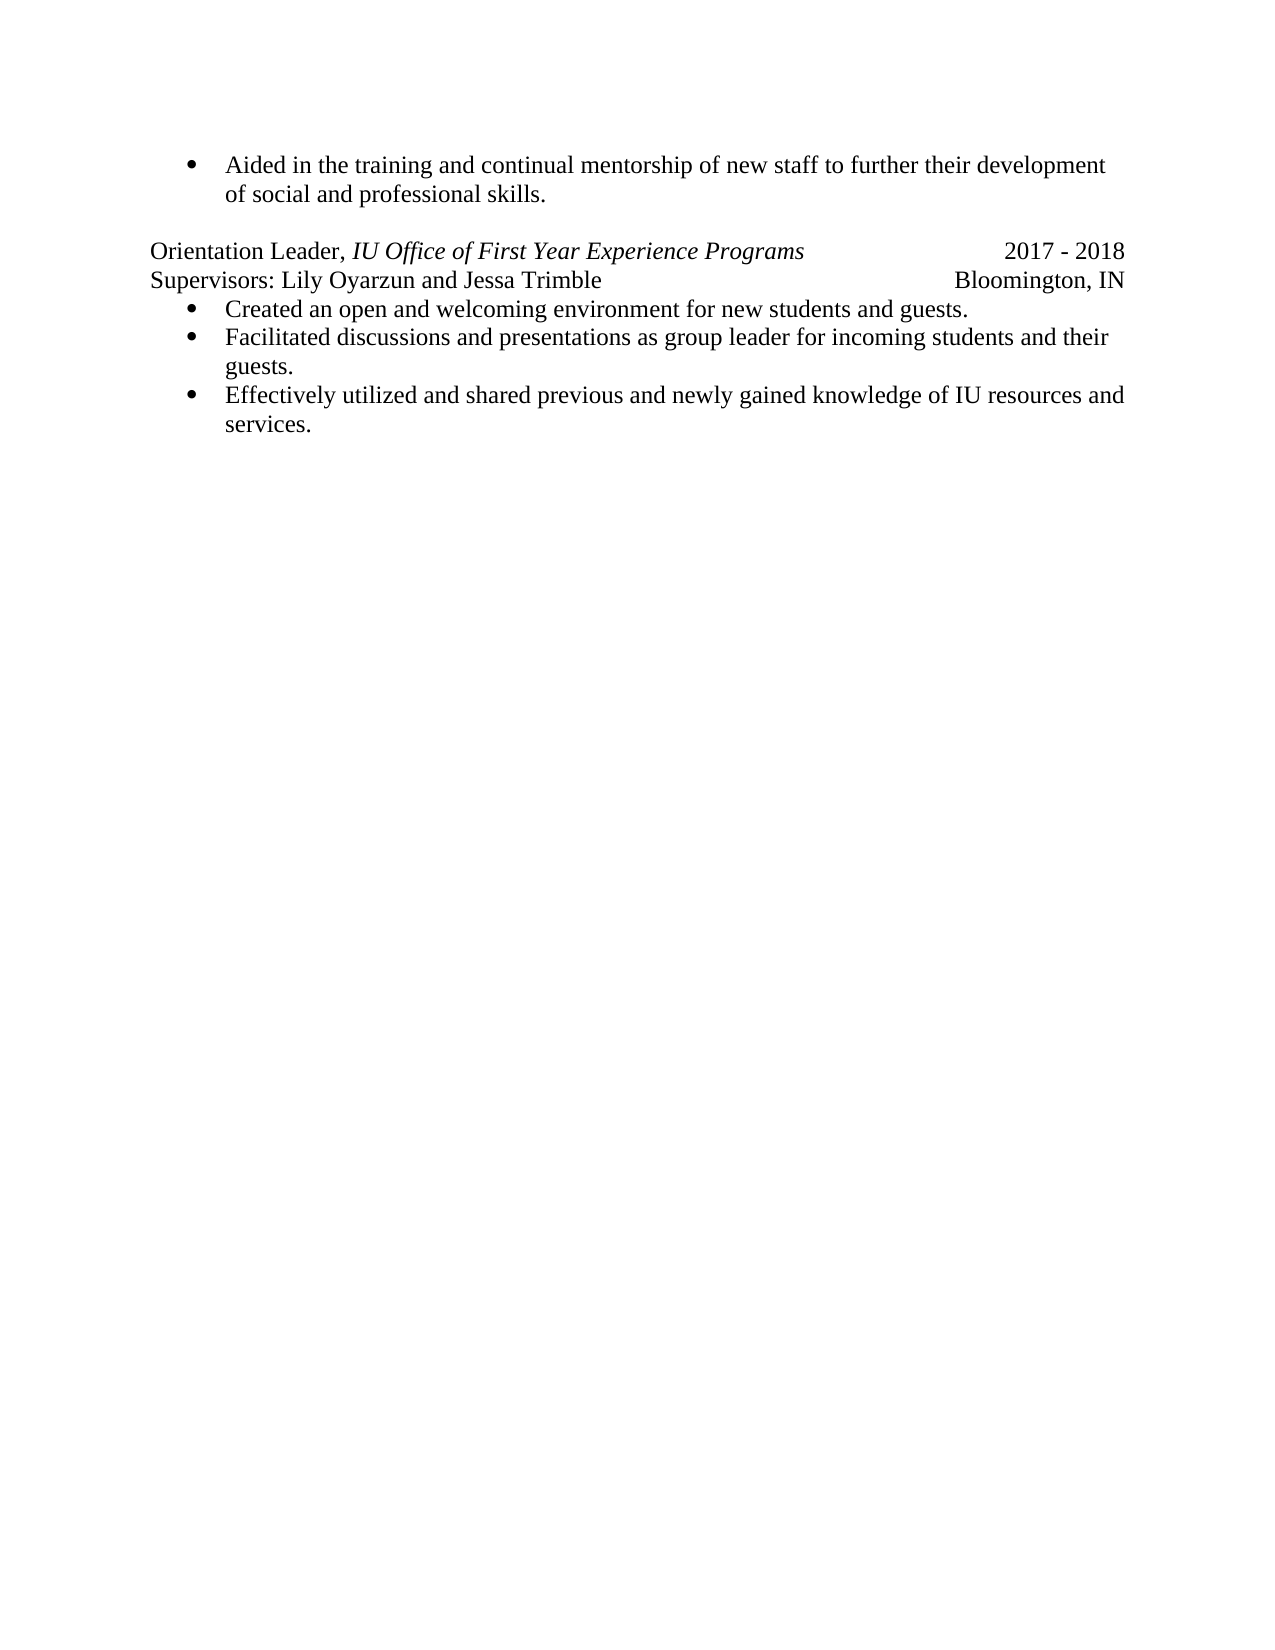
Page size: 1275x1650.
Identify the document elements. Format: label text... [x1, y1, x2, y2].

list Aided in the training and continual mentorship of new staff to further their development of social and professional skills. [187, 150, 1125, 207]
list Facilitated discussions and presentations as group leader for incoming students and their guests. [187, 322, 1125, 380]
list Effectively utilized and shared previous and newly gained knowledge of IU resources and services. [187, 380, 1125, 437]
text Orientation Leader, IU Office of First Year Experience Programs 2017 - 2018 [150, 236, 1125, 265]
text Supervisors: Lily Oyarzun and Jessa Trimble Bloomington, IN [150, 265, 1125, 294]
list Created an open and welcoming environment for new students and guests. [187, 294, 1125, 322]
